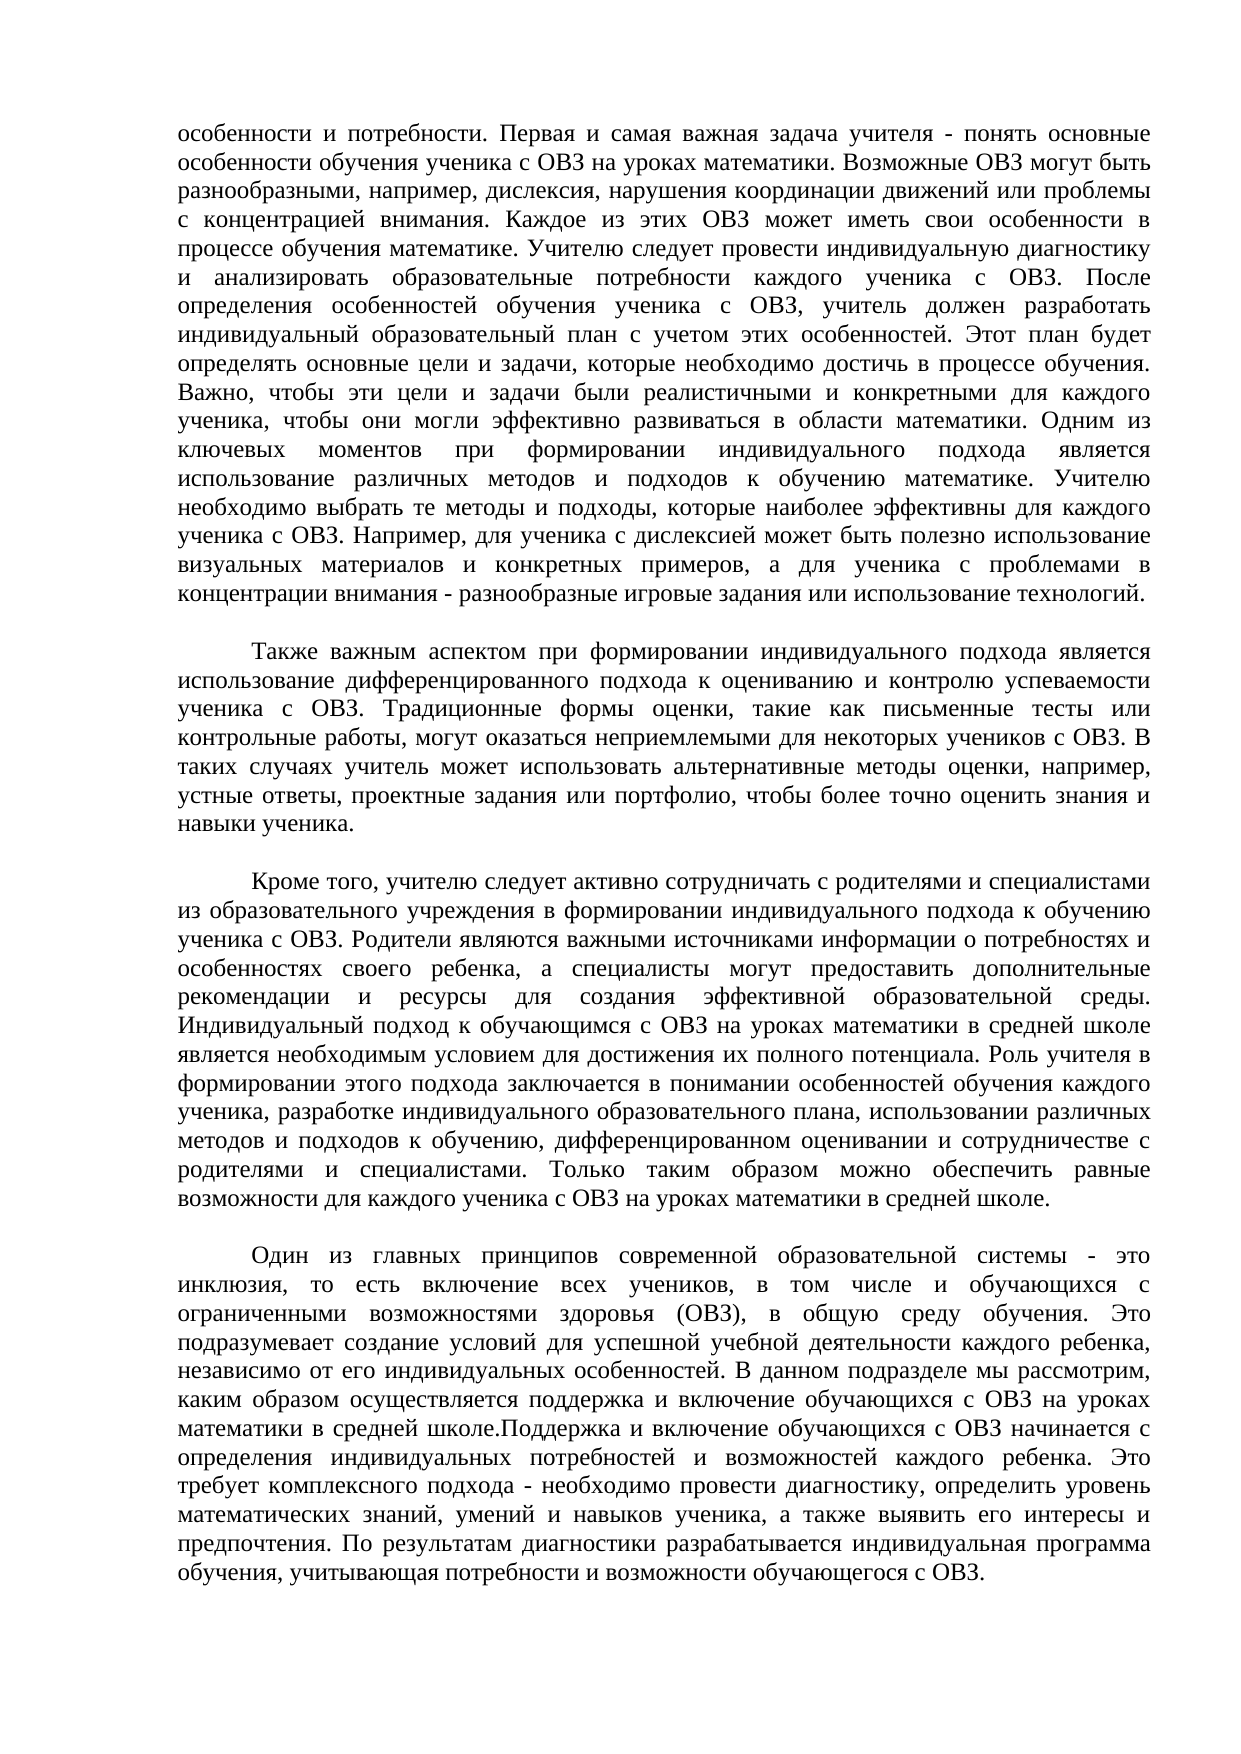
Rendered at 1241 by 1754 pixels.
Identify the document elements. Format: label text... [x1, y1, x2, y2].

text Также важным аспектом при формировании индивидуального подхода является использование дифференцированного подхода к оцениванию и контролю успеваемости ученика с ОВЗ. Традиционные формы оценки, такие как письменные тесты или контрольные работы, могут оказаться неприемлемыми для некоторых учеников с ОВЗ. В таких случаях учитель может использовать альтернативные методы оценки, например, устные ответы, проектные задания или портфолио, чтобы более точно оценить знания и навыки ученика. [177, 636, 1152, 837]
text Один из главных принципов современной образовательной системы - это инклюзия, то есть включение всех учеников, в том числе и обучающихся с ограниченными возможностями здоровья (ОВЗ), в общую среду обучения. Это подразумевает создание условий для успешной учебной деятельности каждого ребенка, независимо от его индивидуальных особенностей. В данном подразделе мы рассмотрим, каким образом осуществляется поддержка и включение обучающихся с ОВЗ на уроках математики в средней школе.Поддержка и включение обучающихся с ОВЗ начинается с определения индивидуальных потребностей и возможностей каждого ребенка. Это требует комплексного подхода - необходимо провести диагностику, определить уровень математических знаний, умений и навыков ученика, а также выявить его интересы и предпочтения. По результатам диагностики разрабатывается индивидуальная программа обучения, учитывающая потребности и возможности обучающегося с ОВЗ. [177, 1241, 1152, 1586]
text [177, 118, 1152, 607]
text Кроме того, учителю следует активно сотрудничать с родителями и специалистами из образовательного учреждения в формировании индивидуального подхода к обучению ученика с ОВЗ. Родители являются важными источниками информации о потребностях и особенностях своего ребенка, а специалисты могут предоставить дополнительные рекомендации и ресурсы для создания эффективной образовательной среды. Индивидуальный подход к обучающимся с ОВЗ на уроках математики в средней школе является необходимым условием для достижения их полного потенциала. Роль учителя в формировании этого подхода заключается в понимании особенностей обучения каждого ученика, разработке индивидуального образовательного плана, использовании различных методов и подходов к обучению, дифференцированном оценивании и сотрудничестве с родителями и специалистами. Только таким образом можно обеспечить равные возможности для каждого ученика с ОВЗ на уроках математики в средней школе. [177, 866, 1152, 1211]
